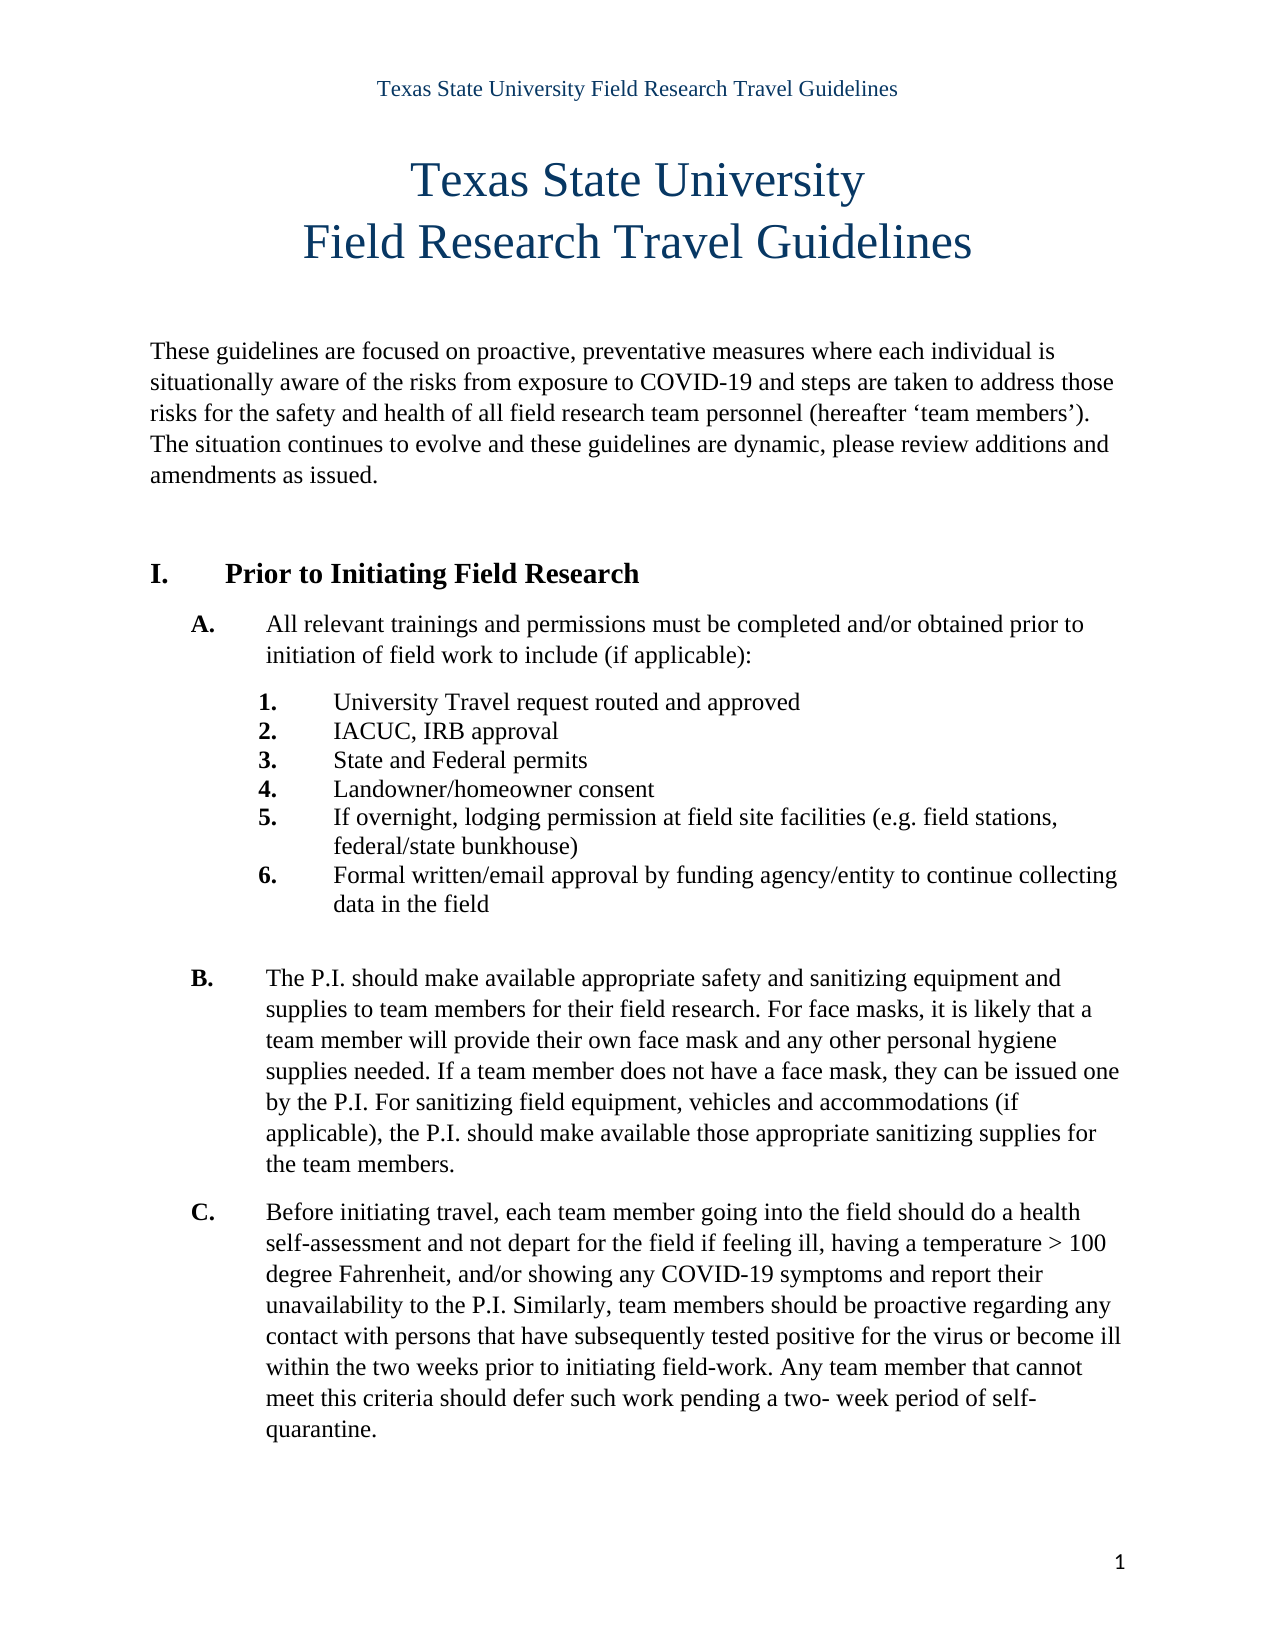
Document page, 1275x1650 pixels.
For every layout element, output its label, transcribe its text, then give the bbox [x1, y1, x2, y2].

text Field Research Travel Guidelines [150, 212, 1125, 269]
list All relevant trainings and permissions must be completed and/or obtained prior to initiation of field work to include (if applicable): [191, 609, 1125, 668]
text Texas State University [150, 150, 1125, 207]
list Before initiating travel, each team member going into the field should do a health self-assessment and not depart for the field if feeling ill, having a temperature > 100 degree Fahrenheit, and/or showing any COVID-19 symptoms and report their unavailability to the P.I. Similarly, team members should be proactive regarding any contact with persons that have subsequently tested positive for the virus or become ill within the two weeks prior to initiating field-work. Any team member that cannot meet this criteria should defer such work pending a two- week period of self-quarantine. [191, 1197, 1125, 1443]
text These guidelines are focused on proactive, preventative measures where each individual is situationally aware of the risks from exposure to COVID-19 and steps are taken to address those risks for the safety and health of all field research team personnel (hereafter ‘team members’). The situation continues to evolve and these guidelines are dynamic, please review additions and amendments as issued. [150, 336, 1125, 489]
list University Travel request routed and approved [258, 687, 1125, 716]
list State and Federal permits [258, 745, 1125, 774]
list Landowner/homeowner consent [258, 774, 1125, 802]
list If overnight, lodging permission at field site facilities (e.g. field stations, federal/state bunkhouse) [258, 802, 1125, 860]
list Formal written/email approval by funding agency/entity to continue collecting data in the field [258, 860, 1125, 917]
list The P.I. should make available appropriate safety and sanitizing equipment and supplies to team members for their field research. For face masks, it is likely that a team member will provide their own face mask and any other personal hygiene supplies needed. If a team member does not have a face mask, they can be issued one by the P.I. For sanitizing field equipment, vehicles and accommodations (if applicable), the P.I. should make available those appropriate sanitizing supplies for the team members. [191, 963, 1125, 1178]
list IACUC, IRB approval [258, 716, 1125, 745]
list Prior to Initiating Field Research [150, 556, 1125, 589]
